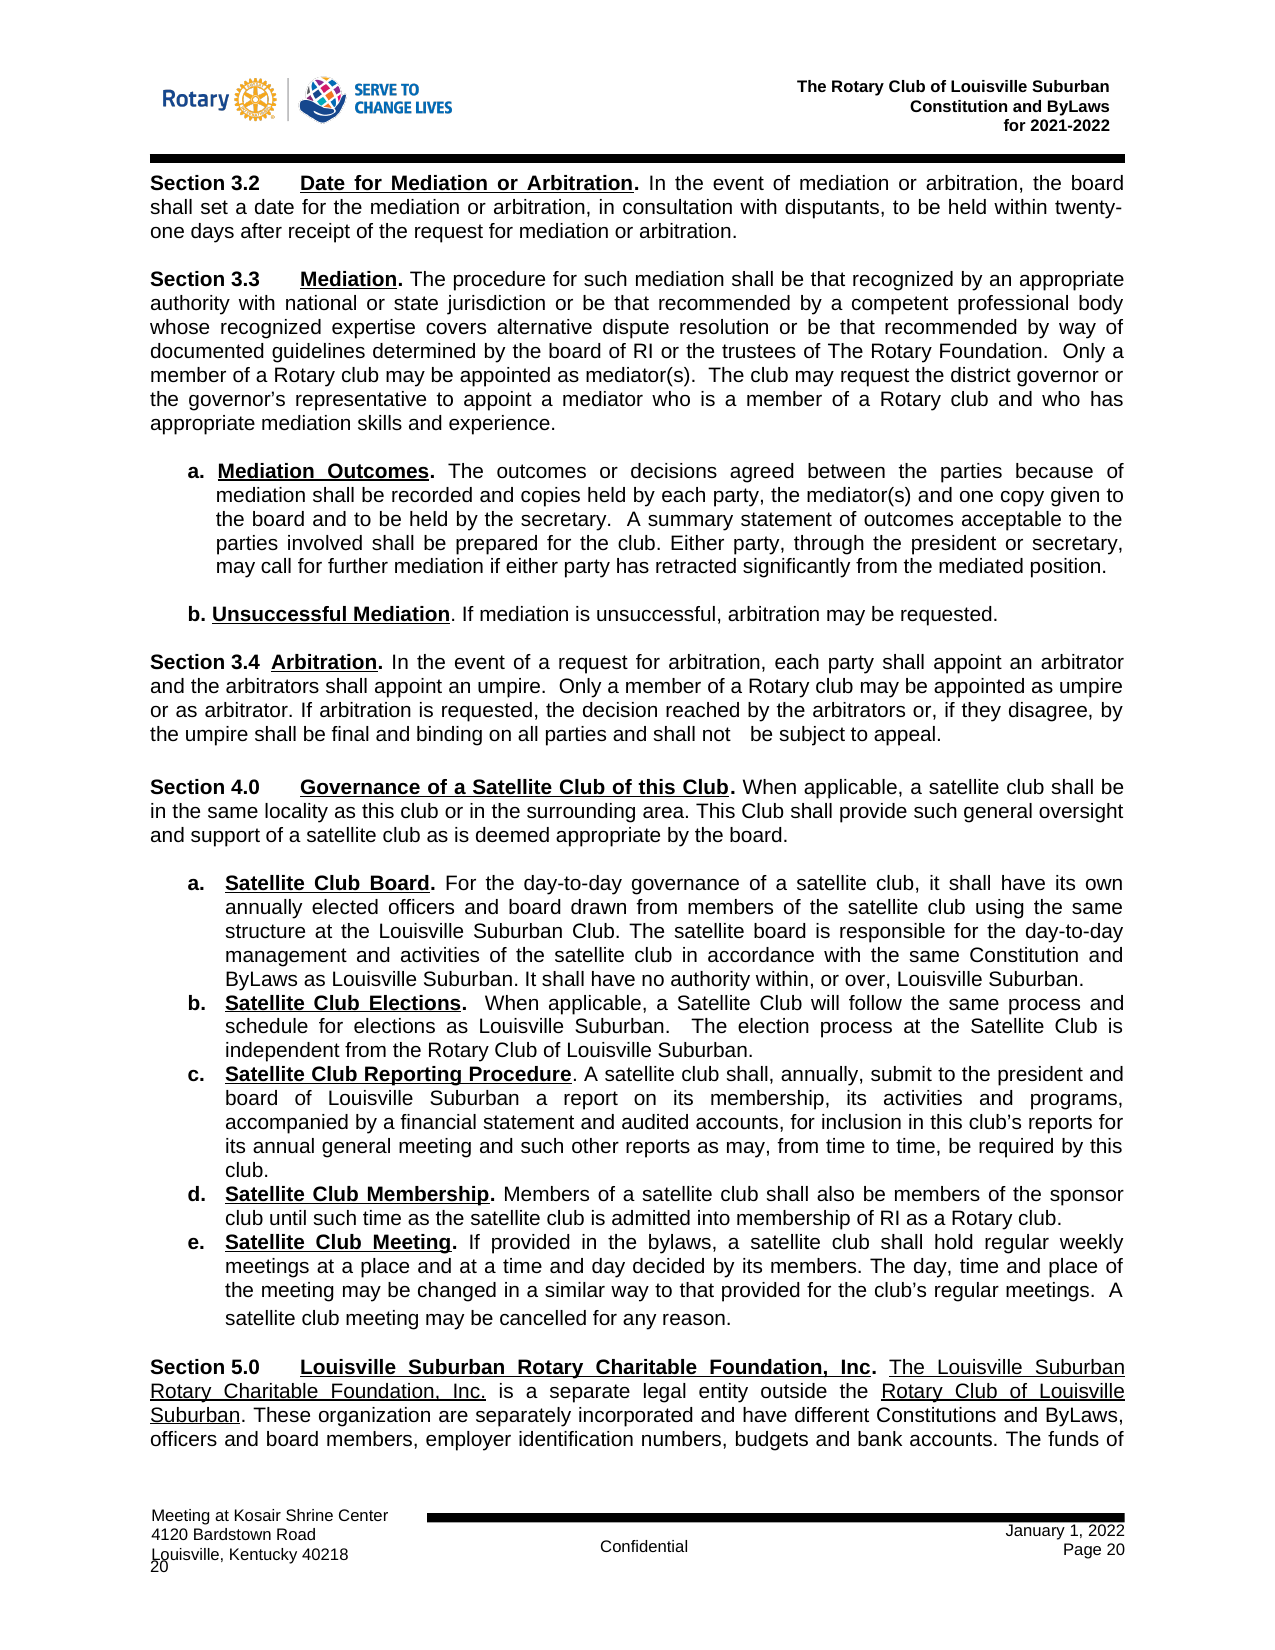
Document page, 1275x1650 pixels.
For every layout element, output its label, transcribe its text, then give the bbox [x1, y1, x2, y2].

text Section 3.3 Mediation. The procedure for such mediation shall be that recognized by an appropriate authority with national or state jurisdiction or be that recommended by a competent professional body whose recognized expertise covers alternative dispute resolution or be that recommended by way of documented guidelines determined by the board of RI or the trustees of The Rotary Foundation. Only a member of a Rotary club may be appointed as mediator(s). The club may request the district governor or the governor’s representative to appoint a mediator who is a member of a Rotary club and who has appropriate mediation skills and experience. [150, 267, 1125, 434]
picture [150, 56, 486, 143]
text b. Satellite Club Elections. When applicable, a Satellite Club will follow the same process and schedule for elections as Louisville Suburban. The election process at the Satellite Club is independent from the Rotary Club of Louisville Suburban. [187, 990, 1125, 1062]
text d. Satellite Club Membership. Members of a satellite club shall also be members of the sponsor club until such time as the satellite club is admitted into membership of RI as a Rotary club. [187, 1182, 1125, 1230]
text Section 3.2 Date for Mediation or Arbitration. In the event of mediation or arbitration, the board shall set a date for the mediation or arbitration, in consultation with disputants, to be held within twenty-one days after receipt of the request for mediation or arbitration. [150, 171, 1125, 243]
text Section 4.0 Governance of a Satellite Club of this Club. When applicable, a satellite club shall be in the same locality as this club or in the surrounding area. This Club shall provide such general oversight and support of a satellite club as is deemed appropriate by the board. [150, 775, 1125, 847]
text e. Satellite Club Meeting. If provided in the bylaws, a satellite club shall hold regular weekly meetings at a place and at a time and day decided by its members. The day, time and place of the meeting may be changed in a similar way to that provided for the club’s regular meetings. A satellite club meeting may be cancelled for any reason. [187, 1230, 1125, 1331]
text c. Satellite Club Reporting Procedure. A satellite club shall, annually, submit to the president and board of Louisville Suburban a report on its membership, its activities and programs, accompanied by a financial statement and audited accounts, for inclusion in this club’s reports for its annual general meeting and such other reports as may, from time to time, be required by this club. [187, 1062, 1125, 1182]
text Section 3.4 Arbitration. In the event of a request for arbitration, each party shall appoint an arbitrator and the arbitrators shall appoint an umpire. Only a member of a Rotary club may be appointed as umpire or as arbitrator. If arbitration is requested, the decision reached by the arbitrators or, if they disagree, by the umpire shall be final and binding on all parties and shall not be subject to appeal. [150, 650, 1125, 746]
text a. Satellite Club Board. For the day-to-day governance of a satellite club, it shall have its own annually elected officers and board drawn from members of the satellite club using the same structure at the Louisville Suburban Club. The satellite board is responsible for the day-to-day management and activities of the satellite club in accordance with the same Constitution and ByLaws as Louisville Suburban. It shall have no authority within, or over, Louisville Suburban. [187, 871, 1125, 990]
text a. Mediation Outcomes. The outcomes or decisions agreed between the parties because of mediation shall be recorded and copies held by each party, the mediator(s) and one copy given to the board and to be held by the secretary. A summary statement of outcomes acceptable to the parties involved shall be prepared for the club. Either party, through the president or secretary, may call for further mediation if either party has retracted significantly from the mediated position. [187, 458, 1125, 578]
text b. Unsuccessful Mediation. If mediation is unsuccessful, arbitration may be requested. [187, 602, 1125, 626]
